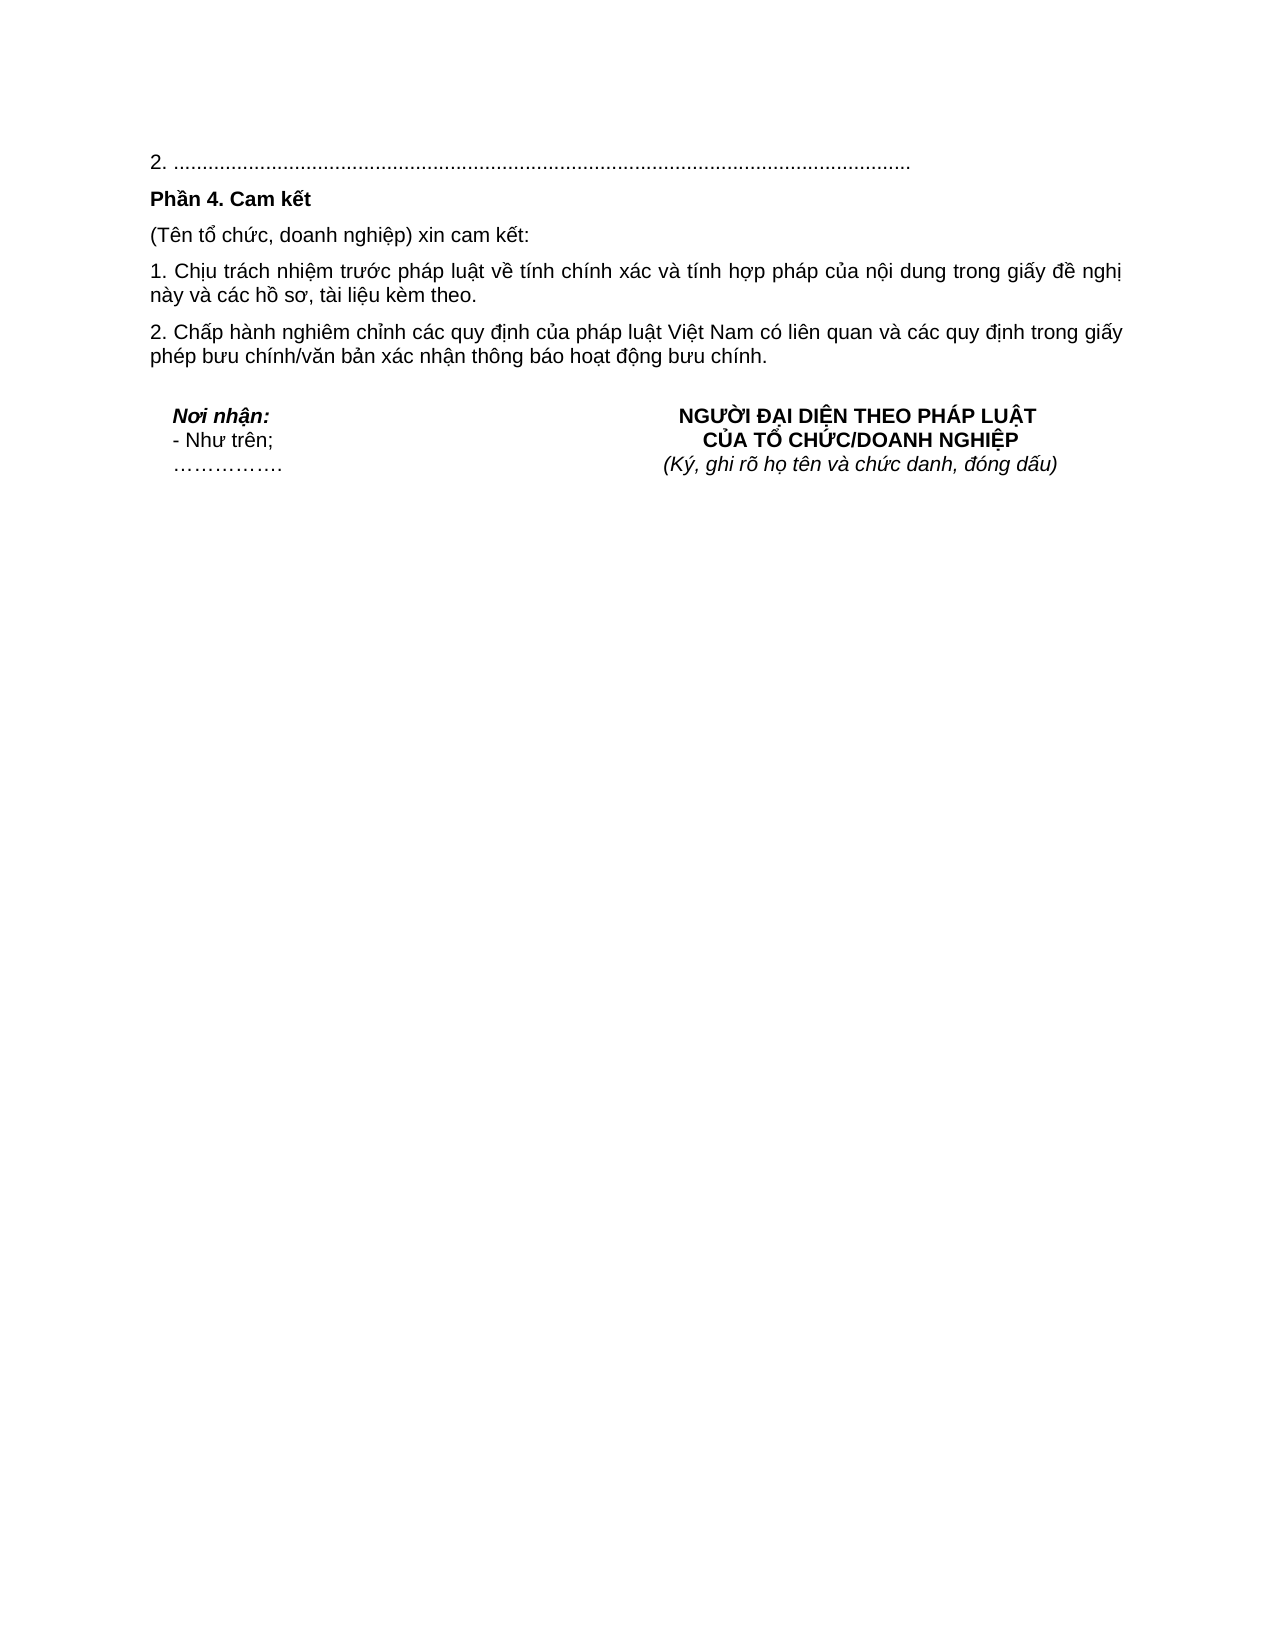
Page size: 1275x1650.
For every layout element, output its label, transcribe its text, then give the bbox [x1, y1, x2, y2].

text Phần 4. kết [150, 186, 1125, 210]
text 1. Chịu trách nhiệm trước pháp luật về tính chính xác và tính hợp pháp của nội dung trong giấy đề nghị này và các hồ sơ, tài liệu kèm theo. [150, 259, 1125, 307]
table_header NGƯỜI ĐẠI DIỆN THEO PHÁP LUẬT CỦA TỔ CHỨC/DOANH NGHIỆP (Ký, ghi rõ họ tên và chức danh, đóng dấu) [623, 404, 1099, 476]
text (Tên tổ chức, doanh nghiệp) xin cam kết: [150, 223, 1125, 247]
text 2. Chấp hành nghiêm chỉnh các quy định của pháp luật Việt có liên quan và các quy định trong giấy phép bưu chính/văn bản xác nhận thông báo hoạt động bưu chính. [150, 320, 1125, 368]
table_header Nơi nhận: - Như trên; ……………. [161, 404, 622, 476]
text 2. ................................................................................................................................ [150, 150, 1125, 174]
